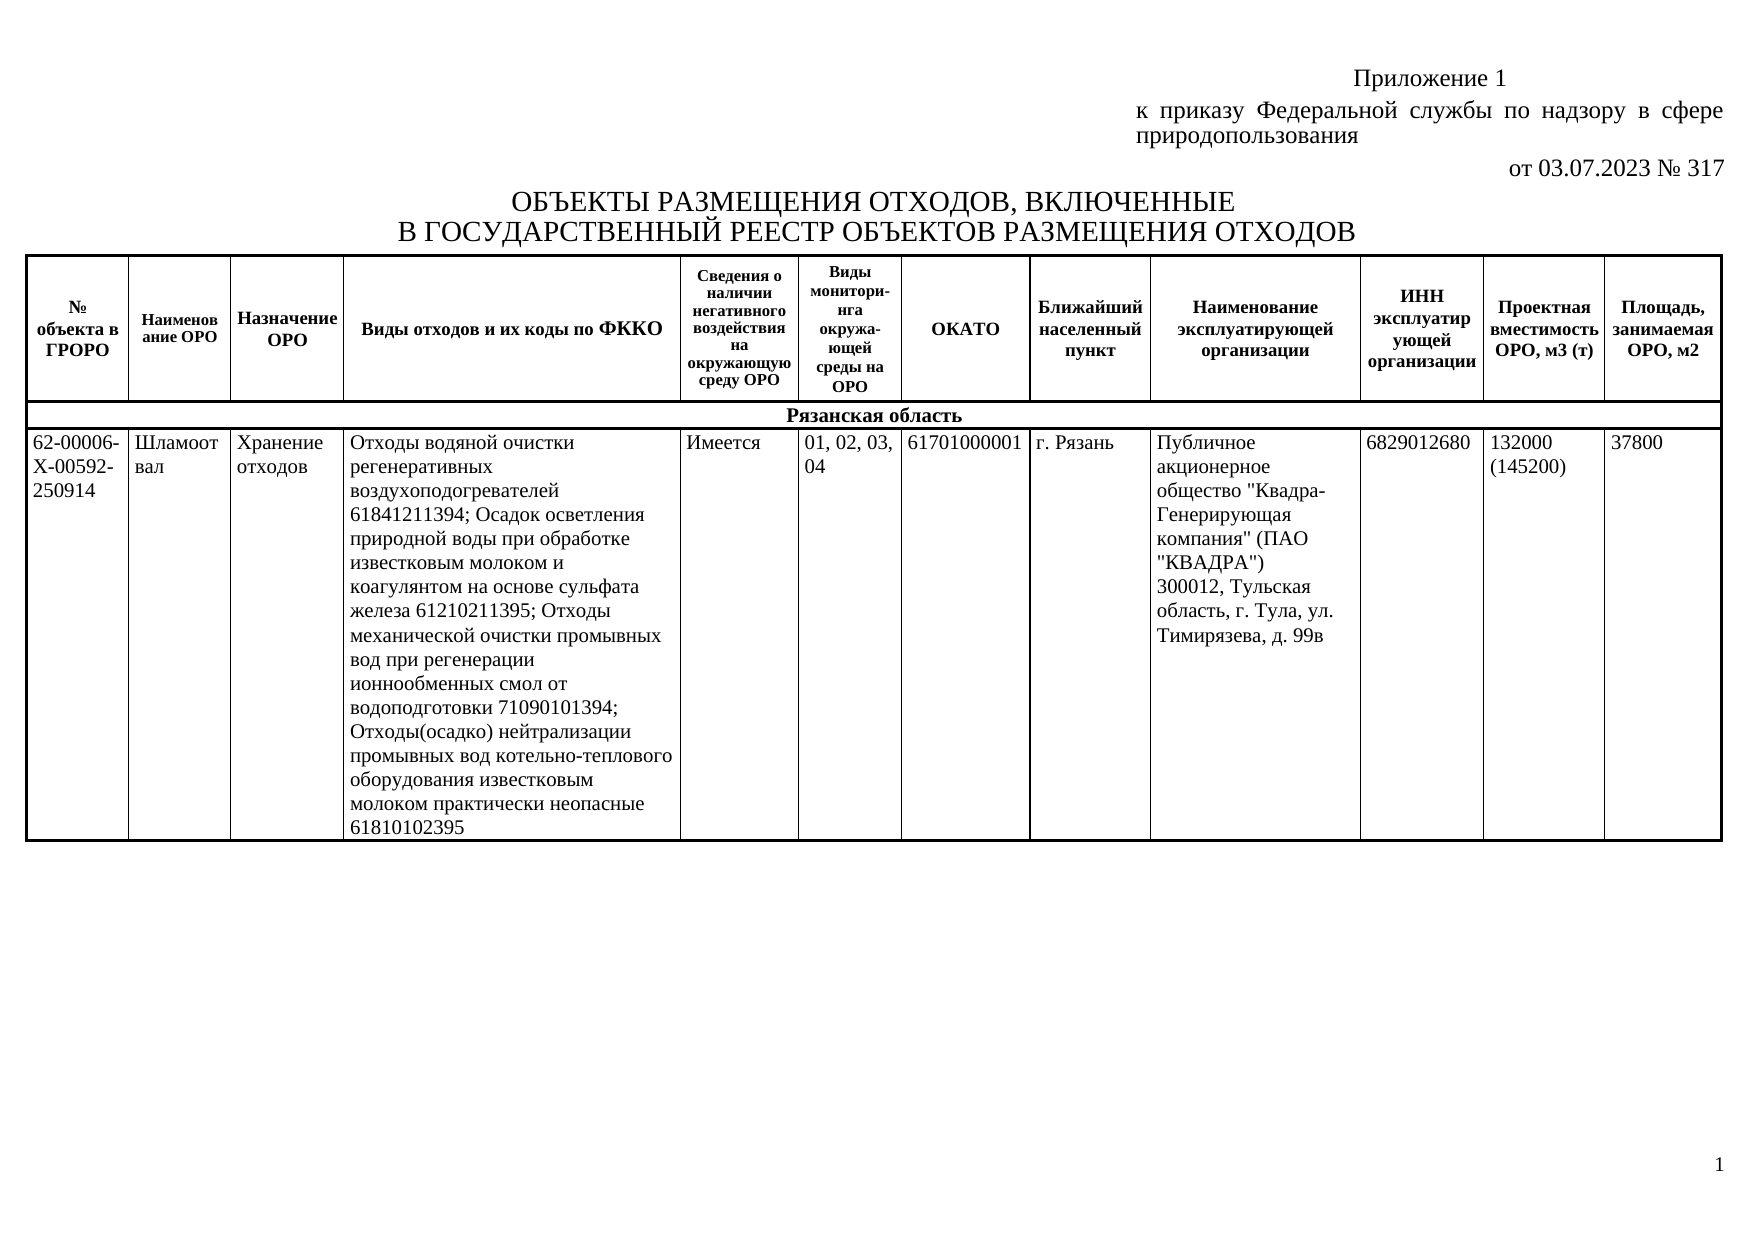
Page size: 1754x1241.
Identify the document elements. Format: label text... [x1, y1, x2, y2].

table_header № объекта в ГРОРО [28, 257, 128, 400]
table_header Виды мониторинга окружающей среды на ОРО [799, 257, 901, 400]
table_header Назначение ОРО [231, 257, 343, 400]
table_cell 61701000001 [902, 430, 1029, 839]
table_header Ближайший населенный пункт [1031, 257, 1150, 400]
table_cell 6829012680 [1361, 430, 1483, 839]
table_header ИНН эксплуатирующей организации [1361, 257, 1483, 400]
table_header ОКАТО [902, 257, 1029, 400]
table_cell Отходы водяной очистки регенеративных воздухоподогревателей 61841211394; Осадок осветления природной воды при обработке известковым молоком и коагулянтом на основе сульфата железа 61210211395; Отходы механической очистки промывных вод при регенерации ионнообменных смол от водоподготовки 71090101394; Отходы(осадко) нейтрализации промывных вод котельно-теплового оборудования известковым молоком практически неопасные 61810102395 [344, 430, 680, 839]
text к приказу Федеральной службы по надзору в сфере природопользования [1136, 97, 1724, 149]
table_cell 37800 [1605, 430, 1720, 839]
table_cell 01, 02, 03, 04 [799, 430, 901, 839]
table_header Площадь, занимаемая ОРО, м2 [1605, 257, 1720, 400]
table_header Сведения о наличии негативного воздействия на окружающую среду ОРО [681, 257, 798, 400]
table_cell Хранение отходов [231, 430, 343, 839]
text от 03.07.2023 № 317 [1061, 155, 1724, 181]
table_cell г. Рязань [1031, 430, 1150, 839]
table_cell Шламоотвал [129, 430, 230, 839]
text Приложение 1 [1136, 65, 1724, 91]
text ОБЪЕКТЫ РАЗМЕЩЕНИЯ ОТХОДОВ, ВКЛЮЧЕННЫЕ В ГОСУДАРСТВЕННЫЙ РЕЕСТР ОБЪЕКТОВ РАЗМЕЩЕНИЯ ОТХОДОВ [29, 187, 1724, 248]
table_header Наименование эксплуатирующей организации [1151, 257, 1360, 400]
table_cell Имеется [681, 430, 798, 839]
table_header Проектная вместимость ОРО, м3 (т) [1484, 257, 1604, 400]
table_cell Публичное акционерное общество "Квадра-Генерирующая компания" (ПАО "КВАДРА") 300012, Тульская область, г. Тула, ул. Тимирязева, д. 99в [1151, 430, 1360, 839]
table_header Наименование ОРО [129, 257, 230, 400]
table_cell 62-00006-Х-00592-250914 [28, 430, 128, 839]
table_cell Рязанская область [28, 403, 1720, 427]
table_cell 132000 (145200) [1484, 430, 1604, 839]
table_header Виды отходов и их коды по ФККО [344, 257, 680, 400]
